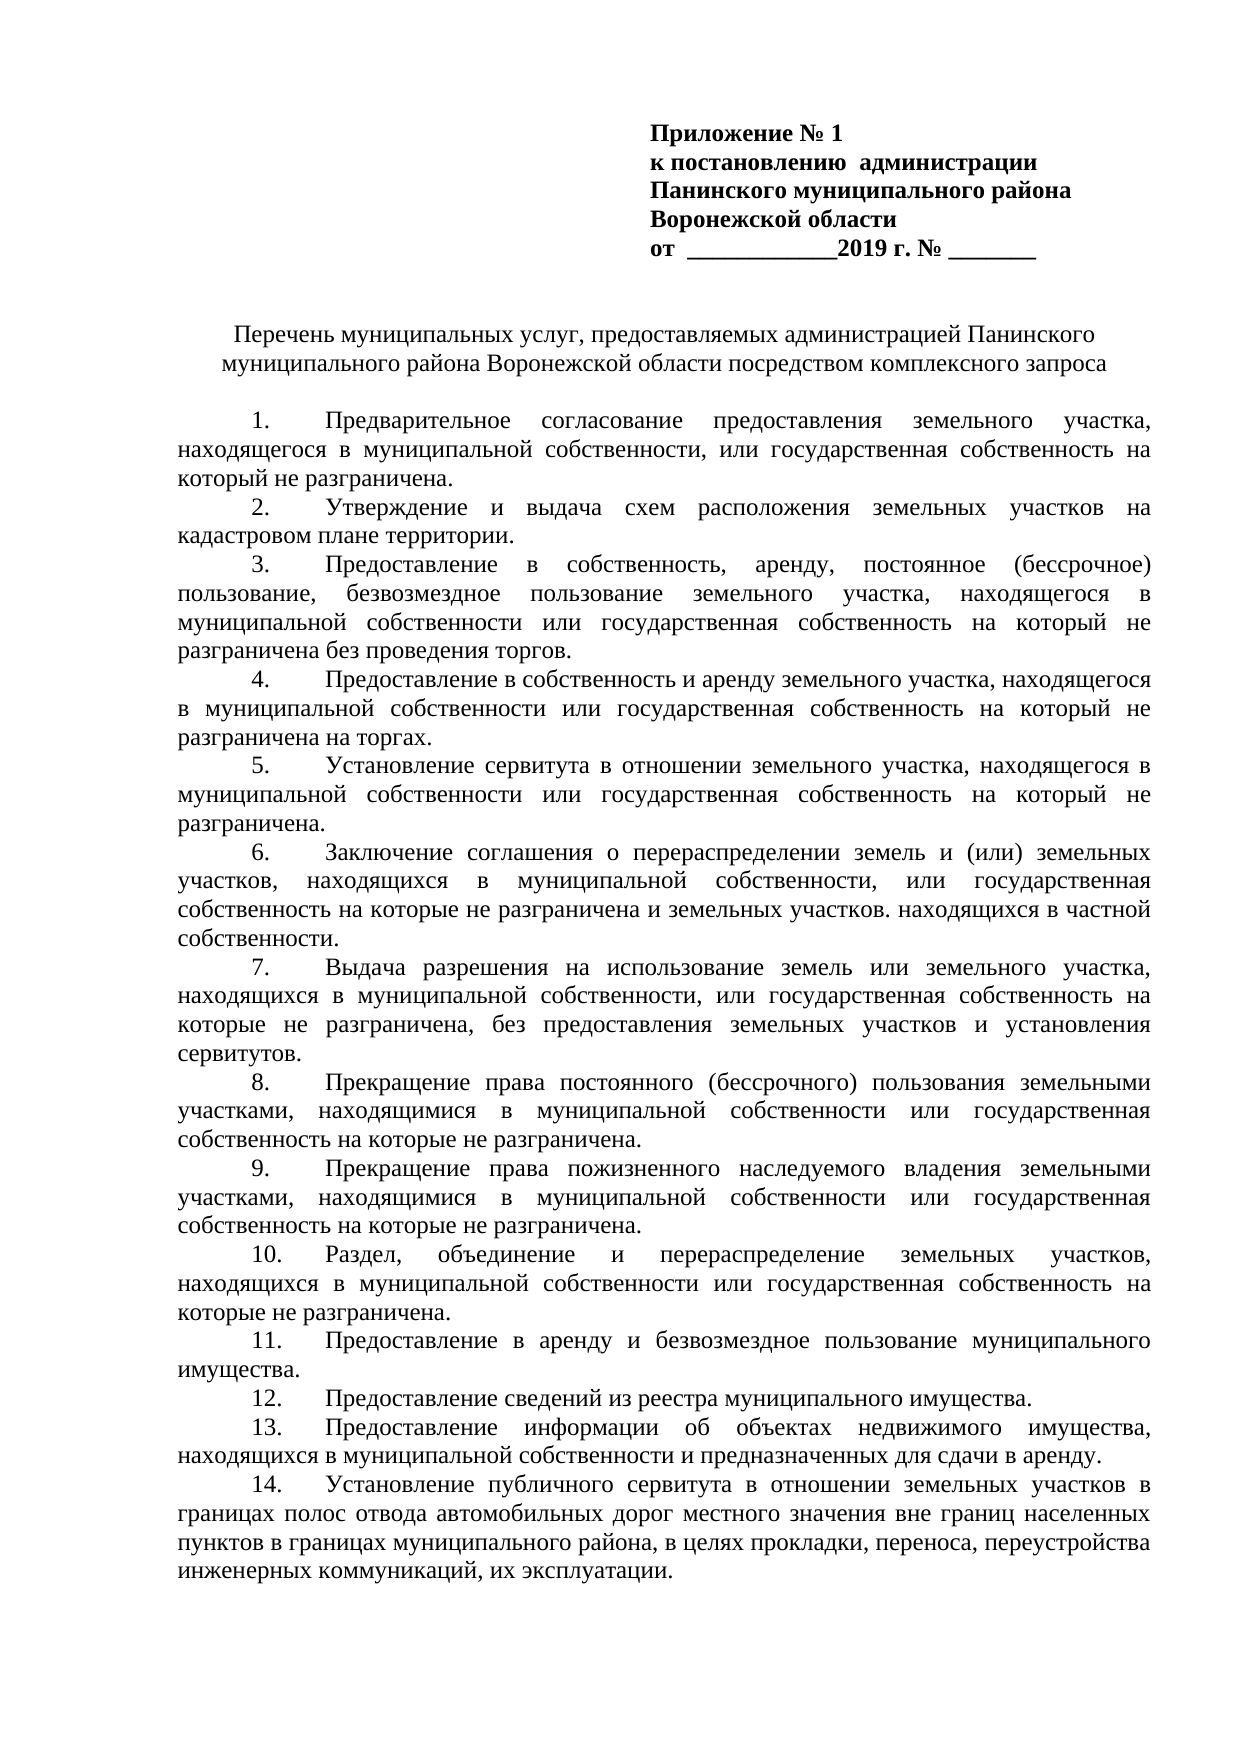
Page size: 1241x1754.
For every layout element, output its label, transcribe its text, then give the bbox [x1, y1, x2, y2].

list Предварительное согласование предоставления земельного участка, находящегося в муниципальной собственности, или государственная собственность на который не разграничена. [177, 406, 1152, 492]
list Утверждение и выдача схем расположения земельных участков на кадастровом плане территории. [177, 492, 1152, 549]
text Воронежской области [650, 204, 1152, 233]
list Предоставление в собственность, аренду, постоянное (бессрочное) пользование, безвозмездное пользование земельного участка, находящегося в муниципальной собственности или государственная собственность на который не разграничена без проведения торгов. [177, 549, 1152, 664]
text Перечень муниципальных услуг, предоставляемых администрацией Панинского муниципального района Воронежской области посредством комплексного запроса [177, 319, 1152, 377]
text к постановлению администрации [650, 147, 1152, 176]
list Установление публичного сервитута в отношении земельных участков в границах полос отвода автомобильных дорог местного значения вне границ населенных пунктов в границах муниципального района, в целях прокладки, переноса, переустройства инженерных коммуникаций, их эксплуатации. [177, 1469, 1152, 1584]
list Предоставление в собственность и аренду земельного участка, находящегося в муниципальной собственности или государственная собственность на который не разграничена на торгах. [177, 664, 1152, 751]
list Предоставление информации об объектах недвижимого имущества, находящихся в муниципальной собственности и предназначенных для сдачи в аренду. [177, 1412, 1152, 1469]
list Заключение соглашения о перераспределении земель и (или) земельных участков, находящихся в муниципальной собственности, или государственная собственность на которые не разграничена и земельных участков. находящихся в частной собственности. [177, 837, 1152, 952]
list Раздел, объединение и перераспределение земельных участков, находящихся в муниципальной собственности или государственная собственность на которые не разграничена. [177, 1239, 1152, 1326]
list Установление сервитута в отношении земельного участка, находящегося в муниципальной собственности или государственная собственность на который не разграничена. [177, 751, 1152, 837]
list Предоставление сведений из реестра муниципального имущества. [177, 1383, 1152, 1412]
text Панинского муниципального района [650, 176, 1152, 204]
text от ____________2019 г. № _______ [650, 233, 1152, 262]
text Приложение № 1 [650, 118, 1152, 147]
list Предоставление в аренду и безвозмездное пользование муниципального имущества. [177, 1326, 1152, 1383]
list Прекращение права постоянного (бессрочного) пользования земельными участками, находящимися в муниципальной собственности или государственная собственность на которые не разграничена. [177, 1067, 1152, 1153]
list Прекращение права пожизненного наследуемого владения земельными участками, находящимися в муниципальной собственности или государственная собственность на которые не разграничена. [177, 1153, 1152, 1239]
list Выдача разрешения на использование земель или земельного участка, находящихся в муниципальной собственности, или государственная собственность на которые не разграничена, без предоставления земельных участков и установления сервитутов. [177, 952, 1152, 1067]
